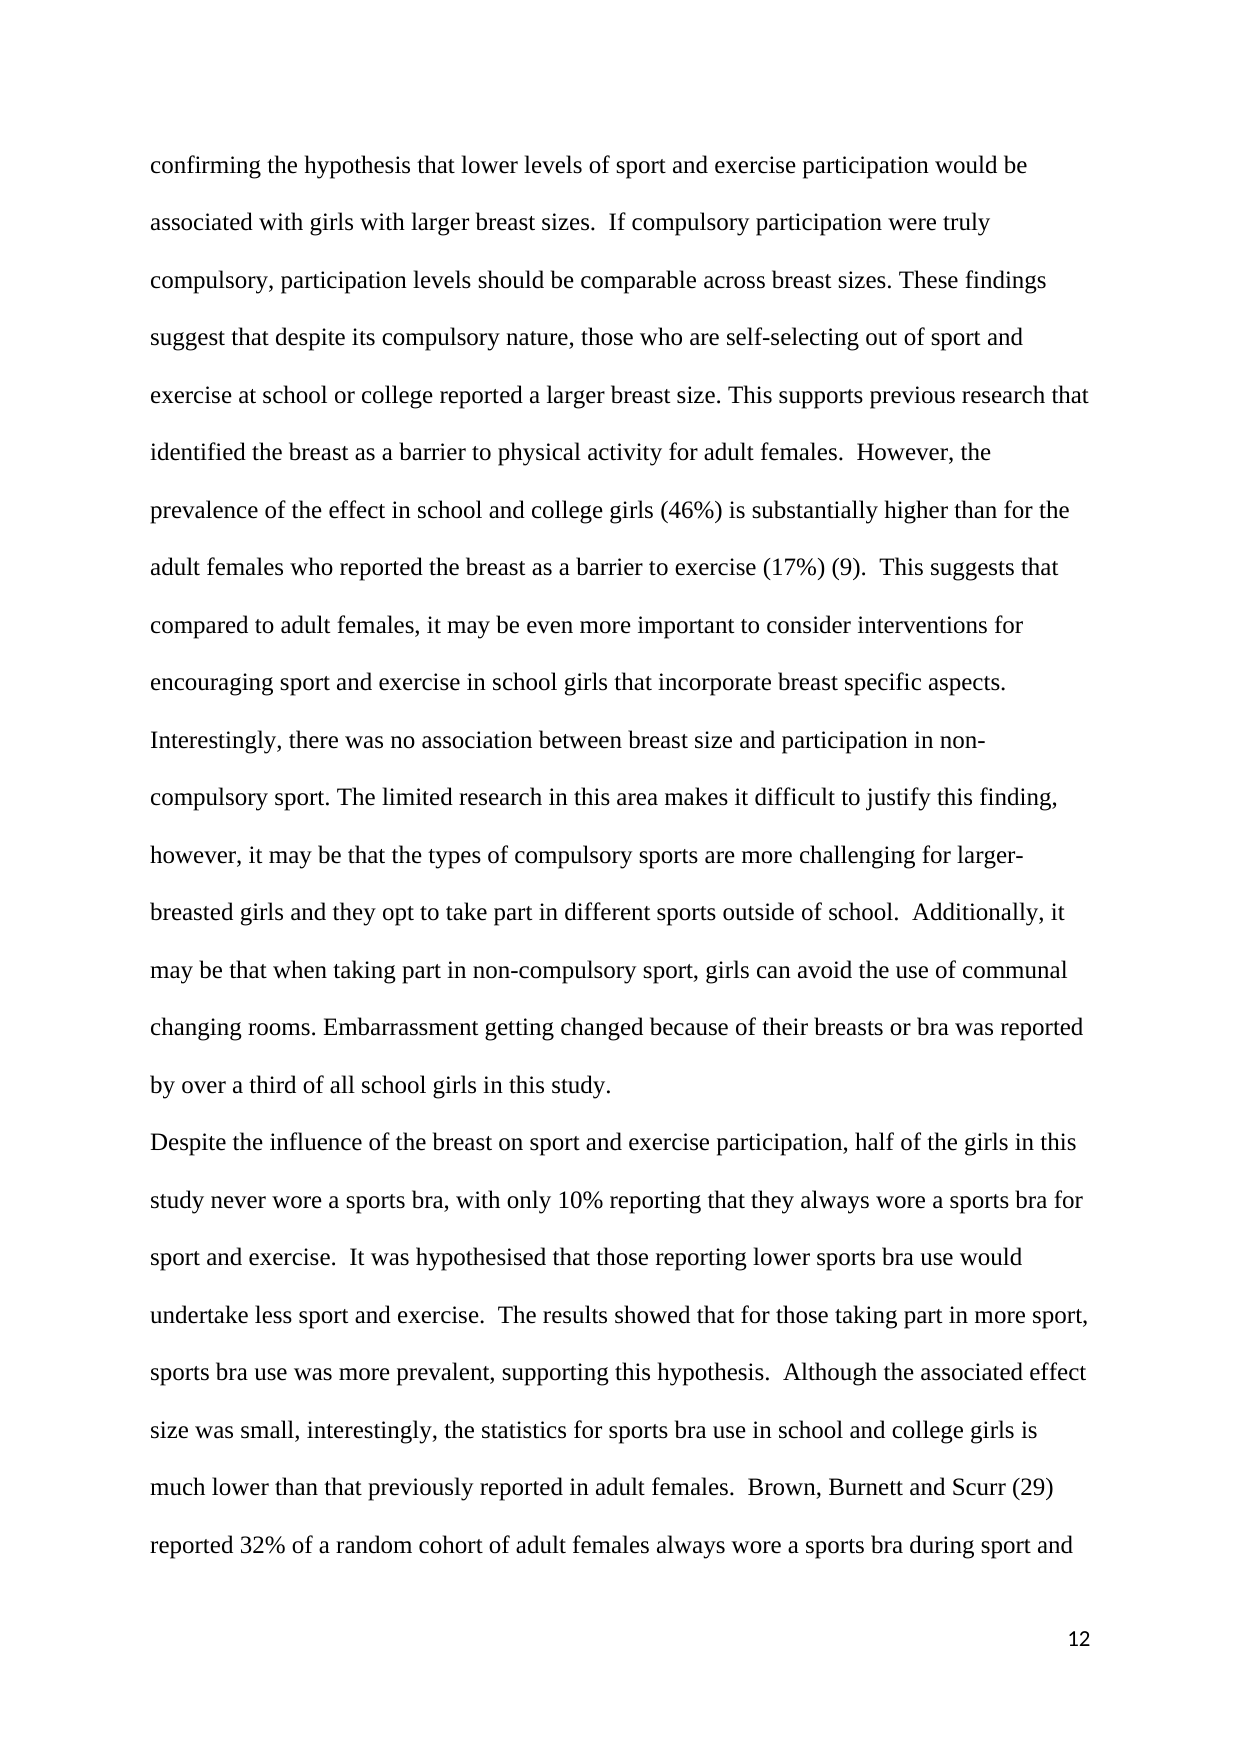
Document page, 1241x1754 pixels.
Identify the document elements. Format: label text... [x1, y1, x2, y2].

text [150, 150, 1090, 696]
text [150, 1127, 1090, 1559]
text Interestingly, there was no association between breast size and participation in non-compulsory sport. The limited research in this area makes it difficult to justify this finding, however, it may be that the types of compulsory sports are more challenging for larger-breasted girls and they opt to take part in different sports outside of school. Additionally, it may be that when taking part in non-compulsory sport, girls can avoid the use of communal changing rooms. Embarrassment getting changed because of their breasts or bra was reported by over a third of all school girls in this study. [150, 725, 1090, 1099]
